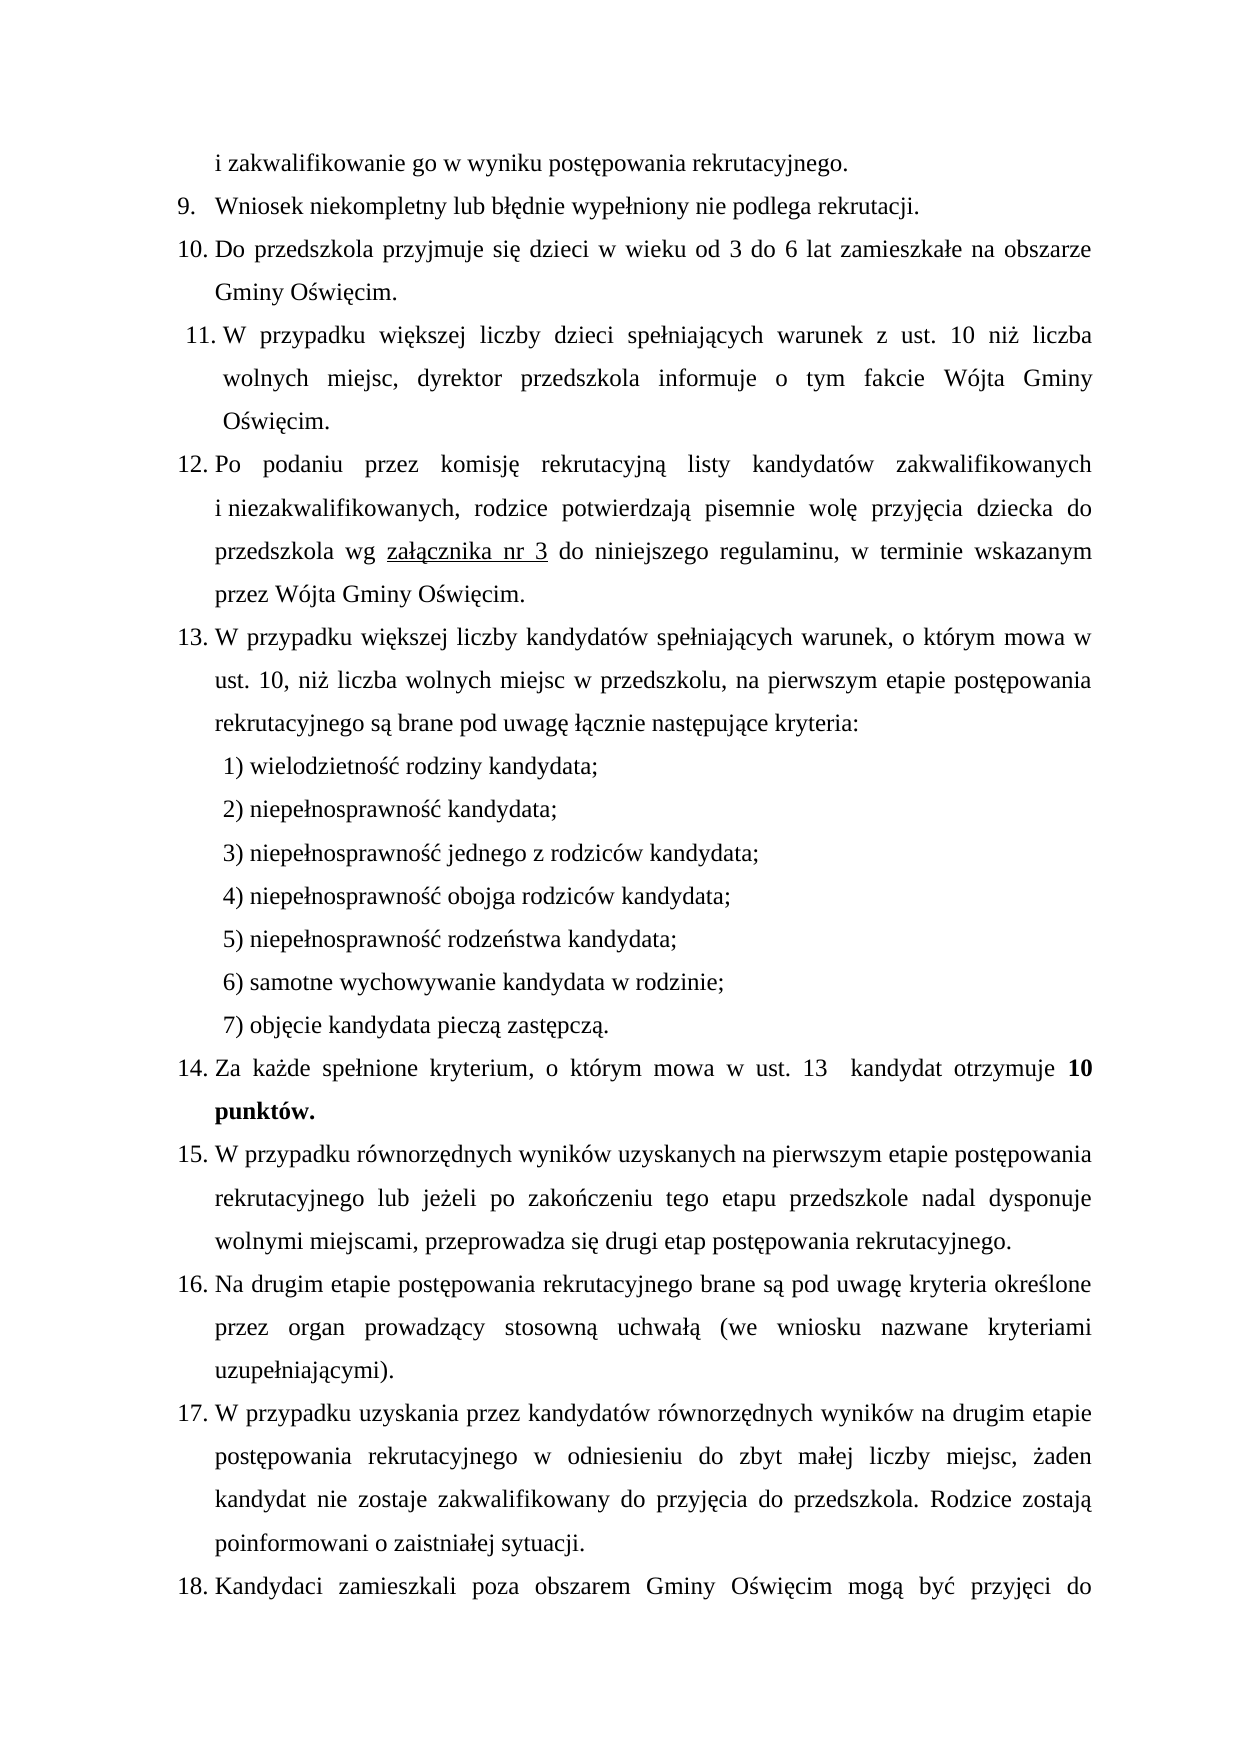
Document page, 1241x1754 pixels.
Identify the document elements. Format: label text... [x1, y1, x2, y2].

list Do przedszkola przyjmuje się dzieci w wieku od 3 do 6 lat zamieszkałe na obszarze Gminy Oświęcim. [177, 234, 1093, 306]
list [177, 148, 1093, 176]
list Po podaniu przez komisję rekrutacyjną listy kandydatów zakwalifikowanych i niezakwalifikowanych, rodzice potwierdzają pisemnie wolę przyjęcia dziecka do przedszkola wg załącznika nr 3 do niniejszego regulaminu, w terminie wskazanym przez Wójta Gminy Oświęcim. [177, 449, 1093, 608]
text 5) niepełnosprawność rodzeństwa kandydata; [223, 924, 1093, 953]
text 4) niepełnosprawność obojga rodziców kandydata; [223, 881, 1093, 909]
list W przypadku większej liczby dzieci spełniających warunek z ust. 10 niż liczba wolnych miejsc, dyrektor przedszkola informuje o tym fakcie Wójta Gminy Oświęcim. [185, 320, 1093, 435]
text 7) objęcie kandydata pieczą zastępczą. [223, 1010, 1093, 1039]
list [177, 1571, 1093, 1599]
text 6) samotne wychowywanie kandydata w rodzinie; [223, 967, 1093, 996]
text 1) wielodzietność rodziny kandydata; [223, 751, 1093, 780]
list W przypadku większej liczby kandydatów spełniających warunek, o którym mowa w ust. 10, niż liczba wolnych miejsc w przedszkolu, na pierwszym etapie postępowania rekrutacyjnego są brane pod uwagę łącznie następujące kryteria: [177, 622, 1093, 737]
list W przypadku równorzędnych wyników uzyskanych na pierwszym etapie postępowania rekrutacyjnego lub jeżeli po zakończeniu tego etapu przedszkole nadal dysponuje wolnymi miejscami, przeprowadza się drugi etap postępowania rekrutacyjnego. [177, 1139, 1093, 1254]
text 2) niepełnosprawność kandydata; [223, 794, 1093, 823]
text 3) niepełnosprawność jednego z rodziców kandydata; [223, 838, 1093, 866]
list Wniosek niekompletny lub błędnie wypełniony nie podlega rekrutacji. [177, 191, 1093, 219]
list W przypadku uzyskania przez kandydatów równorzędnych wyników na drugim etapie postępowania rekrutacyjnego w odniesieniu do zbyt małej liczby miejsc, żaden kandydat nie zostaje zakwalifikowany do przyjęcia do przedszkola. Rodzice zostają poinformowani o zaistniałej sytuacji. [177, 1398, 1093, 1556]
list Na drugim etapie postępowania rekrutacyjnego brane są pod uwagę kryteria określone przez organ prowadzący stosowną uchwałą (we wniosku nazwane kryteriami uzupełniającymi). [177, 1269, 1093, 1384]
list Za każde spełnione kryterium, o którym mowa w ust. 13 kandydat otrzymuje 10 punktów. [177, 1053, 1093, 1125]
